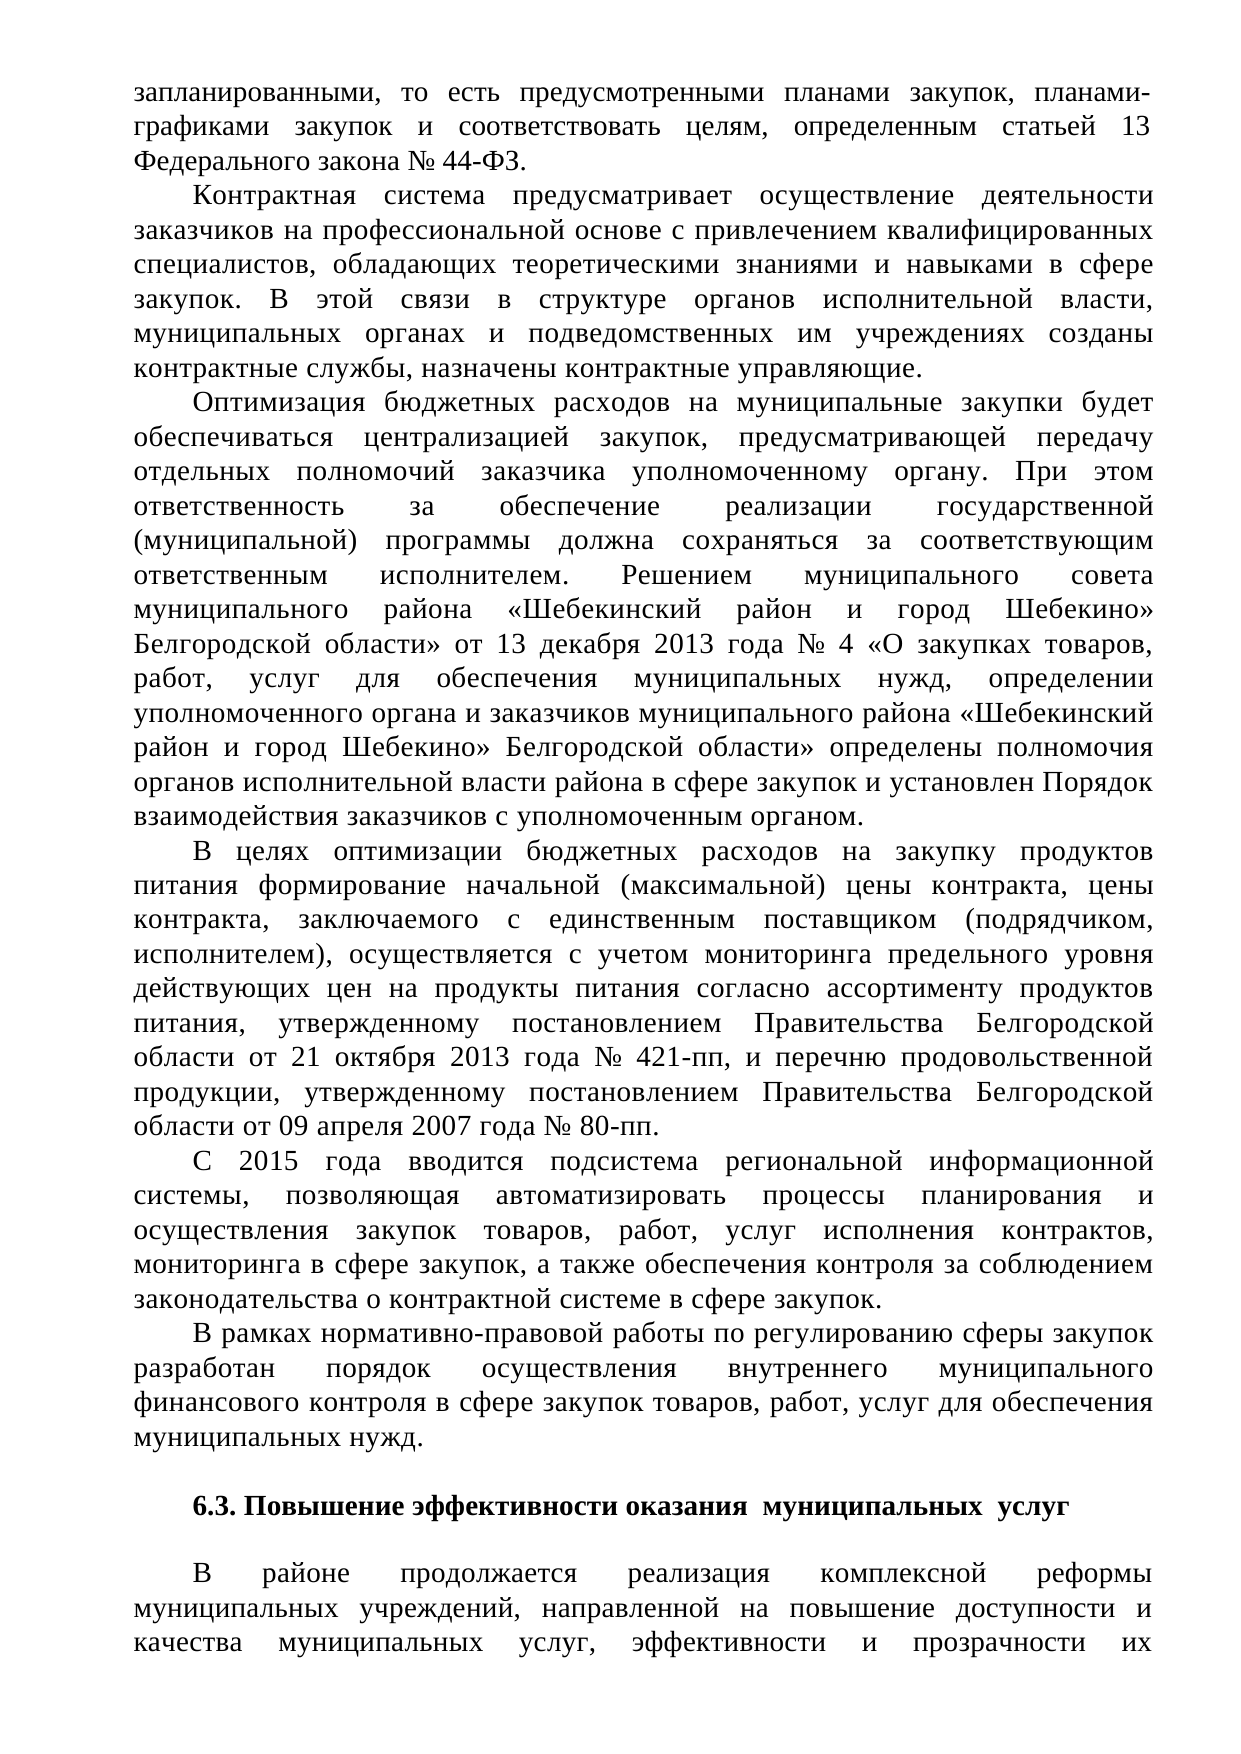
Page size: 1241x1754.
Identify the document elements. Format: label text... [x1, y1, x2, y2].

text 6.3. Повышение эффективности оказания муниципальных услуг [133, 1488, 1156, 1522]
text С 2015 года вводится подсистема региональной информационной системы, позволяющая автоматизировать процессы планирования и осуществления закупок товаров, работ, услуг исполнения контрактов, мониторинга в сфере закупок, а также обеспечения контроля за соблюдением законодательства о контрактной системе в сфере закупок. [133, 1143, 1155, 1315]
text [133, 74, 1152, 177]
text Оптимизация бюджетных расходов на муниципальные закупки будет обеспечиваться централизацией закупок, предусматривающей передачу отдельных полномочий заказчика уполномоченному органу. При этом ответственность за обеспечение реализации государственной (муниципальной) программы должна сохраняться за соответствующим ответственным исполнителем. Решением муниципального совета муниципального района «Шебекинский район и город Шебекино» Белгородской области» от 13 декабря 2013 года № 4 «О закупках товаров, работ, услуг для обеспечения муниципальных нужд, определении уполномоченного органа и заказчиков муниципального района «Шебекинский район и город Шебекино» Белгородской области» определены полномочия органов исполнительной власти района в сфере закупок и установлен Порядок взаимодействия заказчиков с уполномоченным органом. [133, 384, 1155, 832]
text В рамках нормативно-правовой работы по регулированию сферы закупок разработан порядок осуществления внутреннего муниципального финансового контроля в сфере закупок товаров, работ, услуг для обеспечения муниципальных нужд. [133, 1315, 1155, 1453]
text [133, 1555, 1153, 1658]
text Контрактная система предусматривает осуществление деятельности заказчиков на профессиональной основе с привлечением квалифицированных специалистов, обладающих теоретическими знаниями и навыками в сфере закупок. В этой связи в структуре органов исполнительной власти, муниципальных органах и подведомственных им учреждениях созданы контрактные службы, назначены контрактные управляющие. [133, 177, 1155, 384]
text В целях оптимизации бюджетных расходов на закупку продуктов питания формирование начальной (максимальной) цены контракта, цены контракта, заключаемого с единственным поставщиком (подрядчиком, исполнителем), осуществляется с учетом мониторинга предельного уровня действующих цен на продукты питания согласно ассортименту продуктов питания, утвержденному постановлением Правительства Белгородской области от 21 октября 2013 года № 421-пп, и перечню продовольственной продукции, утвержденному постановлением Правительства Белгородской области от 09 апреля 2007 года № 80-пп. [133, 832, 1155, 1143]
